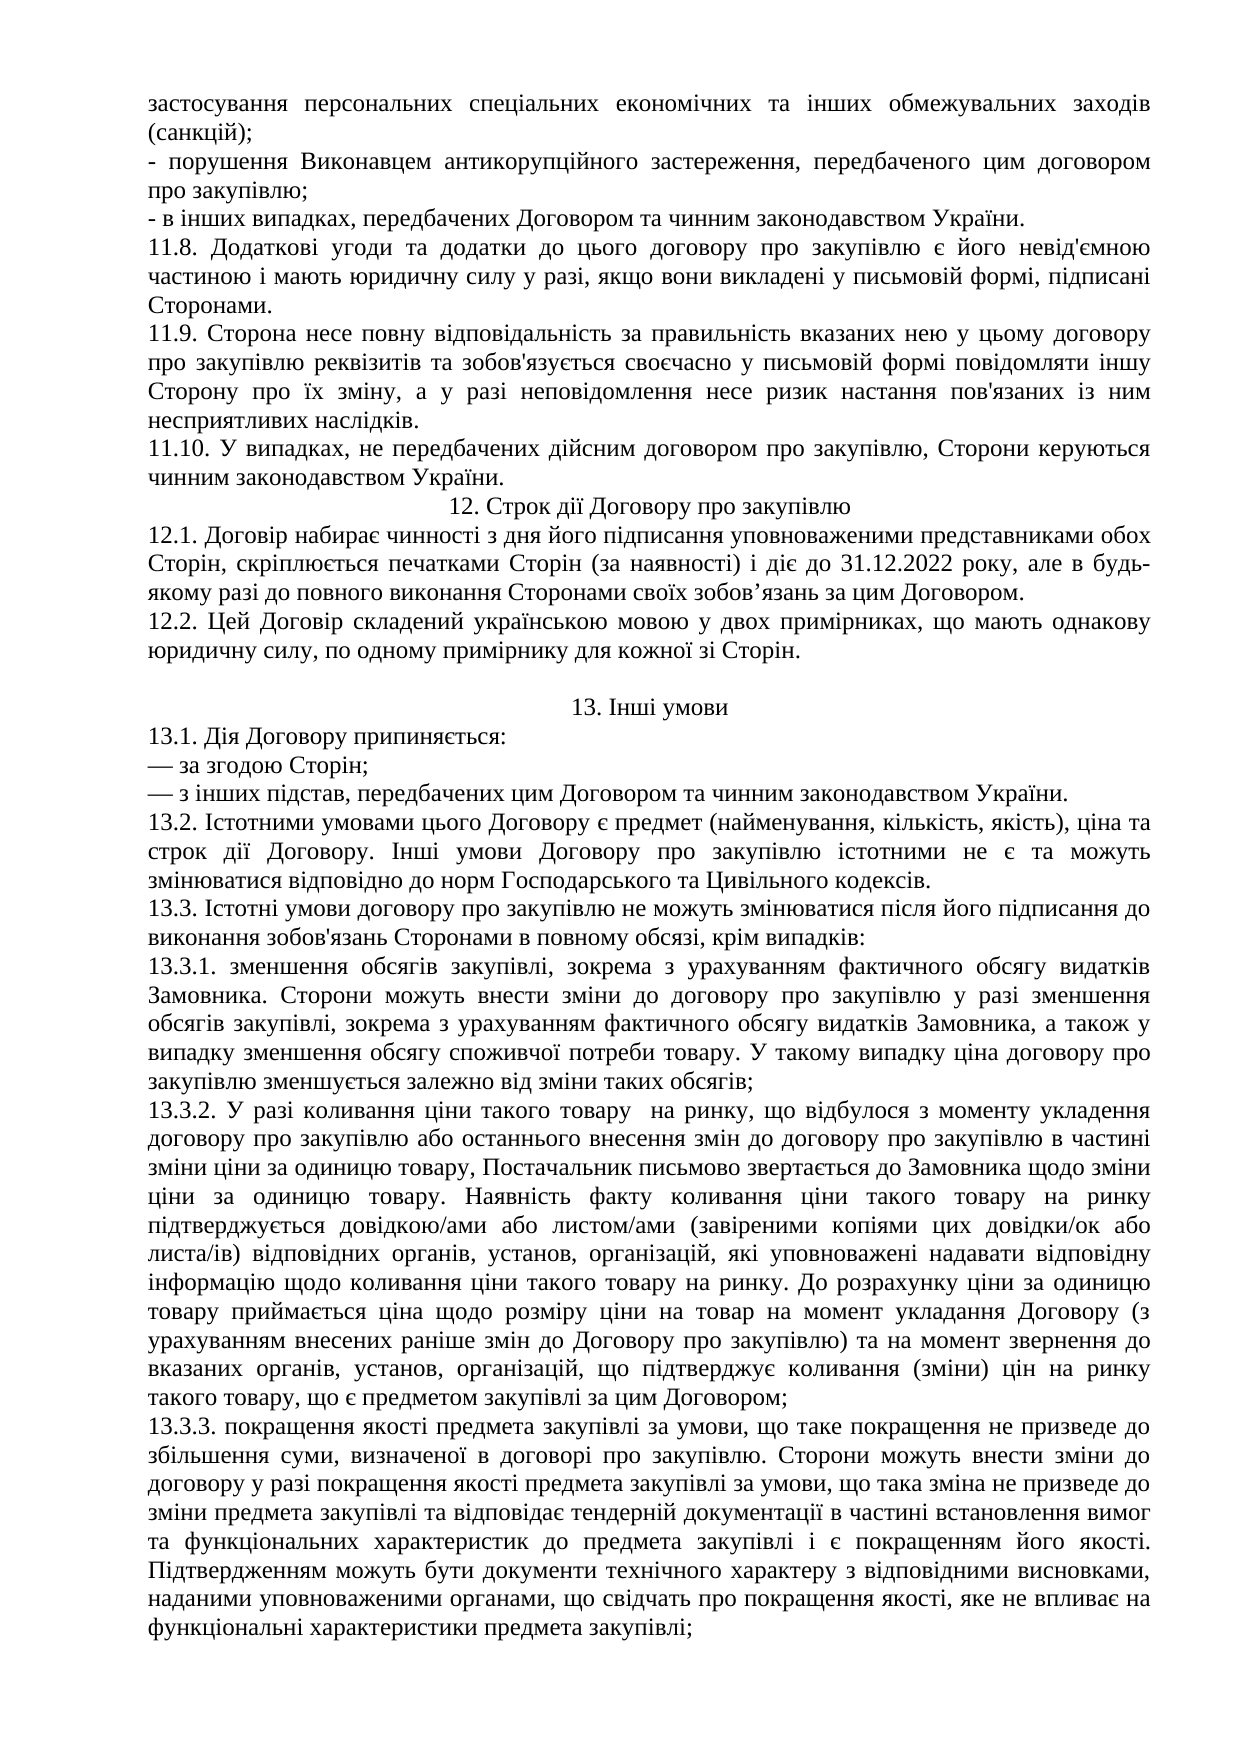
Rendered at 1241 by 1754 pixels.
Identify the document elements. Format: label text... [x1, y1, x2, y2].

text - порушення Виконавцем антикорупційного застереження, передбаченого цим договором про закупівлю; [148, 146, 1152, 203]
text 11.8. Додаткові угоди та додатки до цього договору про закупівлю є його невід'ємною частиною і мають юридичну силу у разі, якщо вони викладені у письмовій формі, підписані Сторонами. [148, 232, 1152, 318]
text 12.1. Договір набирає чинності з дня його підписання уповноваженими представниками обох Сторін, скріплюється печатками Сторін (за наявності) і діє до 31.12.2022 року, але в будь-якому разі до повного виконання Сторонами своїх зобов’язань за цим Договором. [148, 520, 1152, 606]
text 13.3.2. У разі коливання ціни такого товару на ринку, що відбулося з моменту укладення договору про закупівлю або останнього внесення змін до договору про закупівлю в частині зміни ціни за одиницю товару, Постачальник письмово звертається до Замовника щодо зміни ціни за одиницю товару. Наявність факту коливання ціни такого товару на ринку підтверджується довідкою/ами або листом/ами (завіреними копіями цих довідки/ок або листа/ів) відповідних органів, установ, організацій, які уповноважені надавати відповідну інформацію щодо коливання ціни такого товару на ринку. До розрахунку ціни за одиницю товару приймається ціна щодо розміру ціни на товар на момент укладання Договору (з урахуванням внесених раніше змін до Договору про закупівлю) та на момент звернення до вказаних органів, установ, організацій, що підтверджує коливання (зміни) цін на ринку такого товару, що є предметом закупівлі за цим Договором; [148, 1095, 1152, 1411]
text 13.3.1. зменшення обсягів закупівлі, зокрема з урахуванням фактичного обсягу видатків Замовника. Сторони можуть внести зміни до договору про закупівлю у разі зменшення обсягів закупівлі, зокрема з урахуванням фактичного обсягу видатків Замовника, а також у випадку зменшення обсягу споживчої потреби товару. У такому випадку ціна договору про закупівлю зменшується залежно від зміни таких обсягів; [148, 951, 1152, 1095]
text — за згодою Сторін; [148, 750, 1152, 778]
text 13.1. Дія Договору припиняється: [148, 721, 1152, 750]
text 11.9. Сторона несе повну відповідальність за правильність вказаних нею у цьому договору про закупівлю реквізитів та зобов'язується своєчасно у письмовій формі повідомляти іншу Сторону про їх зміну, а у разі неповідомлення несе ризик настання пов'язаних із ним несприятливих наслідків. [148, 318, 1152, 433]
text - в інших випадках, передбачених Договором та чинним законодавством України. [148, 203, 1152, 232]
text 13.2. Істотними умовами цього Договору є предмет (найменування, кількість, якість), ціна та строк дії Договору. Інші умови Договору про закупівлю істотними не є та можуть змінюватися відповідно до норм Господарського та Цивільного кодексів. [148, 807, 1152, 893]
text 11.10. У випадках, не передбачених дійсним договором про закупівлю, Сторони керуються чинним законодавством України. [148, 433, 1152, 491]
text 13.3.3. покращення якості предмета закупівлі за умови, що таке покращення не призведе до збільшення суми, визначеної в договорі про закупівлю. Сторони можуть внести зміни до договору у разі покращення якості предмета закупівлі за умови, що така зміна не призведе до зміни предмета закупівлі та відповідає тендерній документації в частині встановлення вимог та функціональних характеристик до предмета закупівлі і є покращенням його якості. Підтвердженням можуть бути документи технічного характеру з відповідними висновками, наданими уповноваженими органами, що свідчать про покращення якості, яке не впливає на функціональні характеристики предмета закупівлі; [148, 1411, 1152, 1641]
text — з інших підстав, передбачених цим Договором та чинним законодавством України. [148, 778, 1152, 807]
text 13.3. Істотні умови договору про закупівлю не можуть змінюватися після його підписання до виконання зобов'язань Сторонами в повному обсязі, крім випадків: [148, 893, 1152, 951]
text 12.2. Цей Договір складений українською мовою у двох примірниках, що мають однакову юридичну силу, по одному примірнику для кожної зі Сторін. [148, 606, 1152, 663]
text 12. Строк дії Договору про закупівлю [148, 491, 1152, 520]
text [148, 88, 1152, 146]
text 13. Інші умови [148, 692, 1152, 721]
